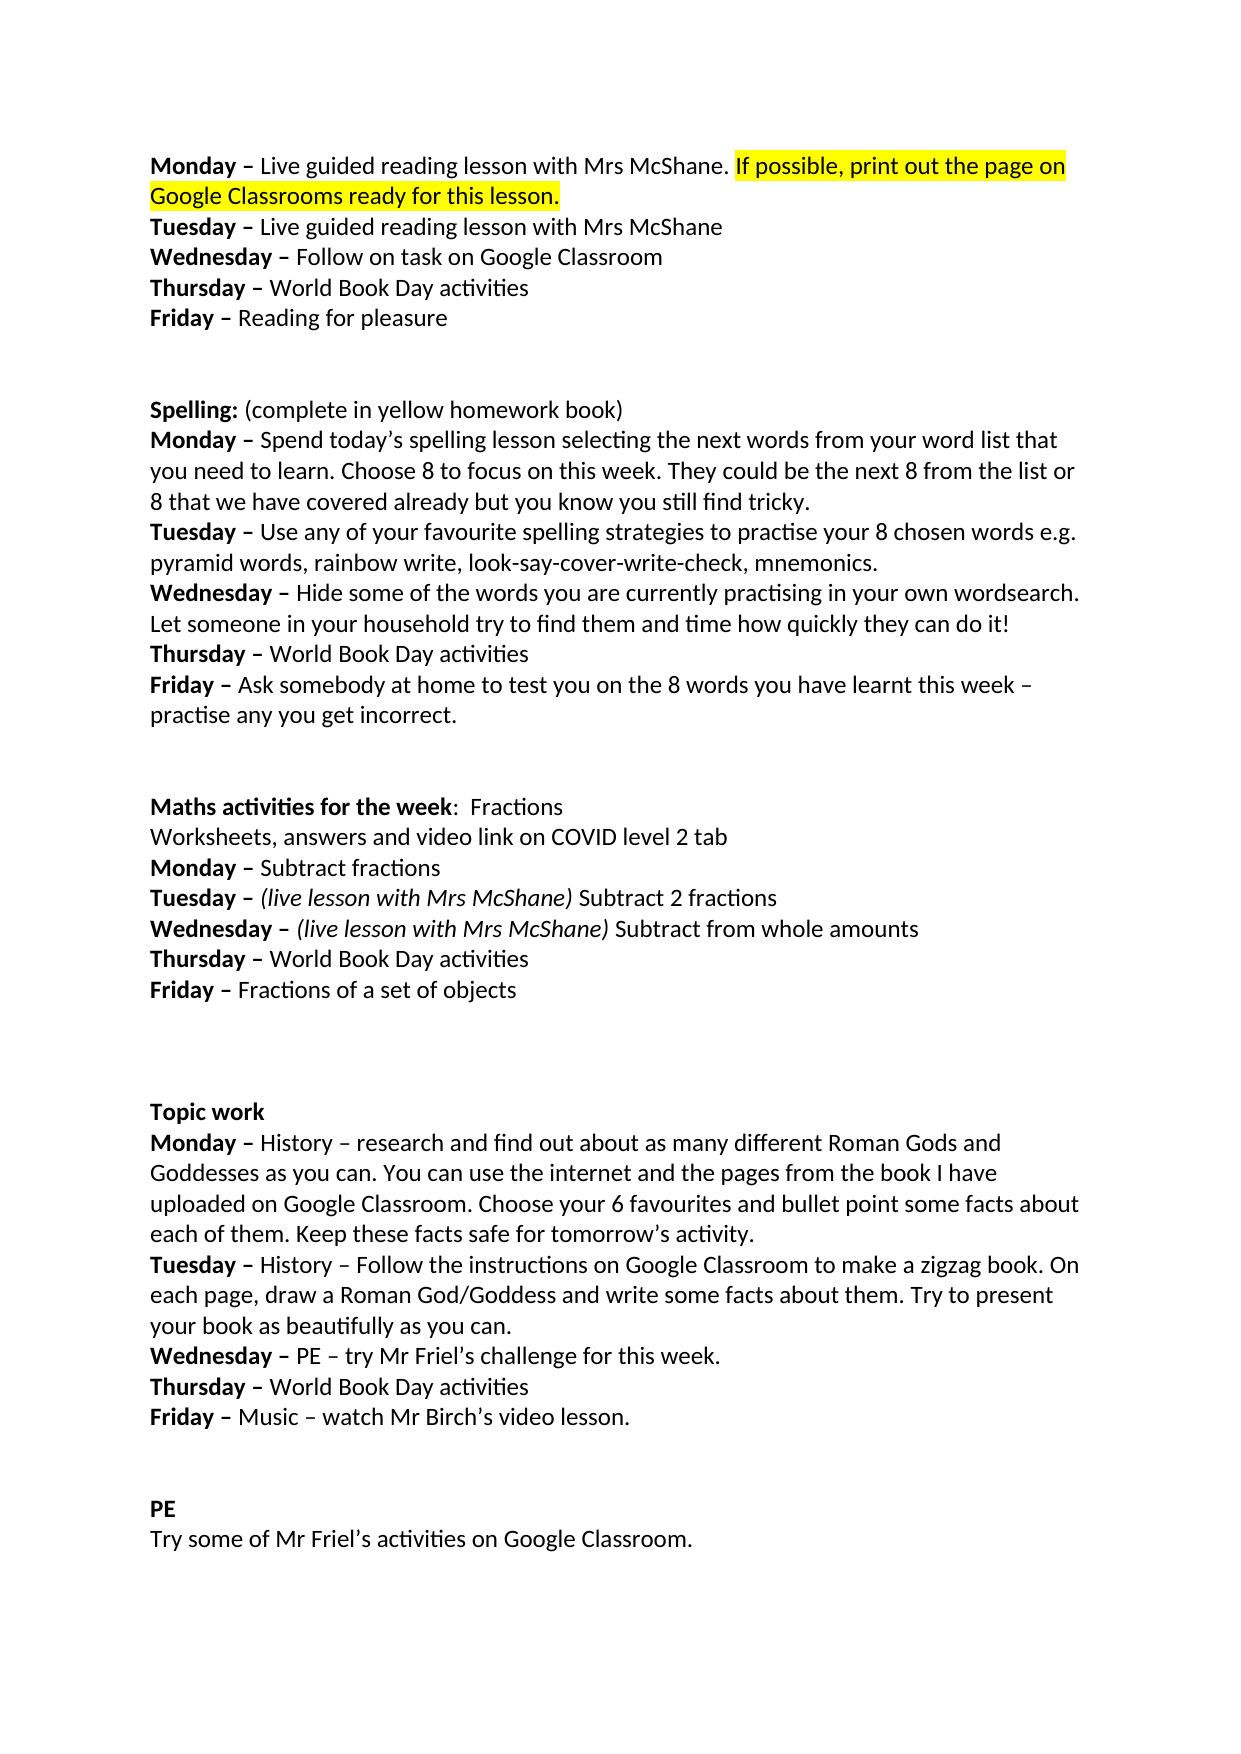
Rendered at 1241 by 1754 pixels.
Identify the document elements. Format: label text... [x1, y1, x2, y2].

text Maths activities for the week: Fractions [150, 791, 1090, 821]
text Monday – Subtract fractions [150, 852, 1090, 882]
text Tuesday – Live guided reading lesson with Mrs McShane [150, 211, 1090, 242]
text Friday – Fractions of a set of objects [150, 974, 1090, 1004]
text Monday – Spend today’s spelling lesson selecting the next words from your word list that you need to learn. Choose 8 to focus on this week. They could be the next 8 from the list or 8 that we have covered already but you know you still find tricky. [150, 425, 1090, 516]
text Friday – Music – watch Mr Birch’s video lesson. [150, 1401, 1090, 1432]
text Topic work [150, 1096, 1090, 1127]
text Thursday – World Book Day activities [150, 272, 1090, 303]
text PE [150, 1493, 1090, 1523]
text Spelling: (complete in yellow homework book) [150, 394, 1090, 425]
text Wednesday – Hide some of the words you are currently practising in your own wordsearch. Let someone in your household try to find them and time how quickly they can do it! [150, 577, 1090, 638]
text Thursday – World Book Day activities [150, 638, 1090, 669]
text Wednesday – PE – try Mr Friel’s challenge for this week. [150, 1340, 1090, 1371]
text Friday – Reading for pleasure [150, 303, 1090, 333]
text Tuesday – Use any of your favourite spelling strategies to practise your 8 chosen words e.g. pyramid words, rainbow write, look-say-cover-write-check, mnemonics. [150, 516, 1090, 577]
text Friday – Ask somebody at home to test you on the 8 words you have learnt this week – practise any you get incorrect. [150, 669, 1090, 730]
text Monday – History – research and find out about as many different Roman Gods and Goddesses as you can. You can use the internet and the pages from the book I have uploaded on Google Classroom. Choose your 6 favourites and bullet point some facts about each of them. Keep these facts safe for tomorrow’s activity. [150, 1127, 1090, 1249]
text Worksheets, answers and video link on COVID level 2 tab [150, 821, 1090, 852]
text Wednesday – Follow on task on Google Classroom [150, 242, 1090, 272]
text Monday – Live guided reading lesson with Mrs McShane. If possible, print out the page on Google Classrooms ready for this lesson. [150, 150, 1090, 211]
text Try some of Mr Friel’s activities on Google Classroom. [150, 1523, 1090, 1554]
text Thursday – World Book Day activities [150, 1371, 1090, 1401]
text Tuesday – (live lesson with Mrs McShane) Subtract 2 fractions [150, 882, 1090, 913]
text Wednesday – (live lesson with Mrs McShane) Subtract from whole amounts [150, 913, 1090, 943]
text Thursday – World Book Day activities [150, 943, 1090, 974]
text Tuesday – History – Follow the instructions on Google Classroom to make a zigzag book. On each page, draw a Roman God/Goddess and write some facts about them. Try to present your book as beautifully as you can. [150, 1249, 1090, 1340]
